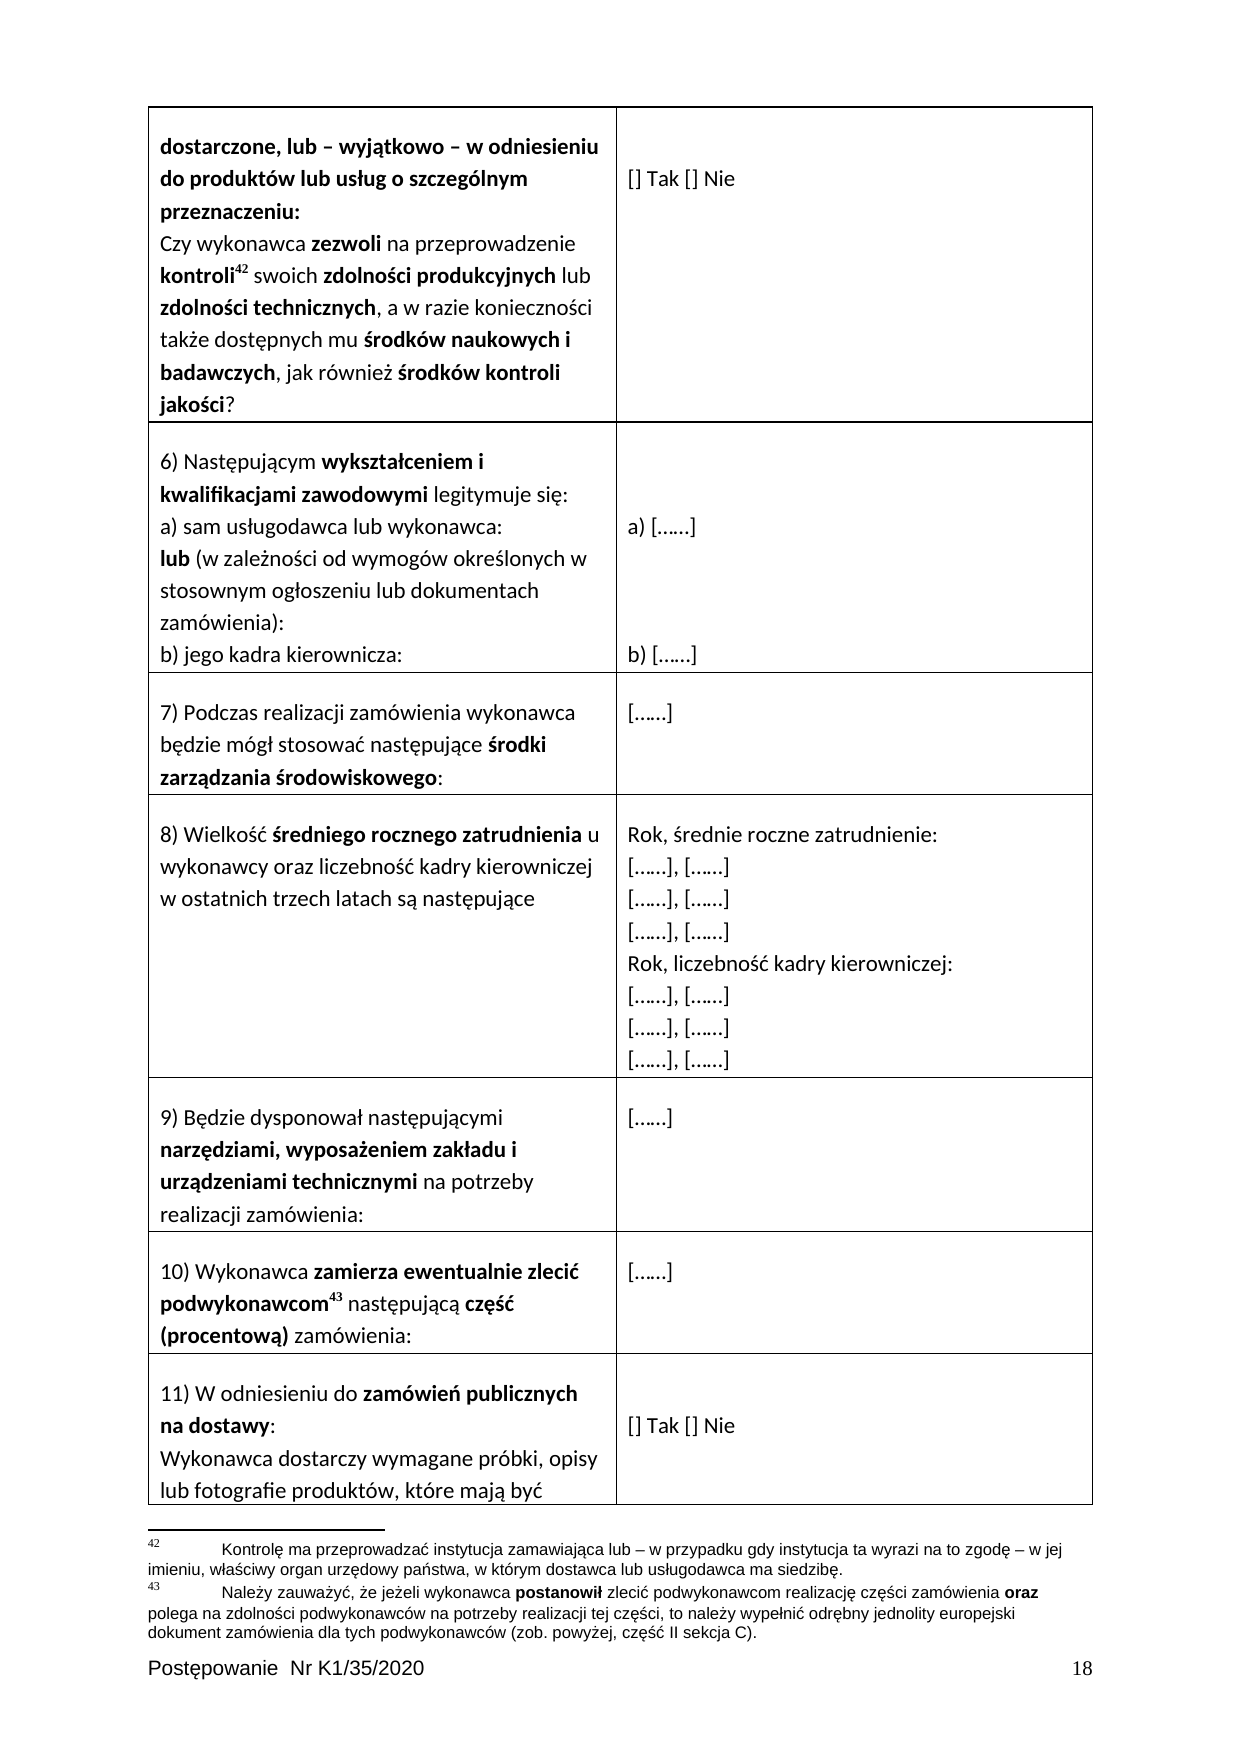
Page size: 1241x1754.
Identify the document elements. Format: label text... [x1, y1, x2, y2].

table_cell 8) Wielkość średniego rocznego zatrudnienia u wykonawcy oraz liczebność kadry kierowniczej w ostatnich trzech latach są następujące [149, 795, 616, 1077]
table_cell [……] [617, 1078, 1092, 1231]
table_cell 6) Następującym wykształceniem i kwalifikacjami zawodowymi legitymuje się: a) sam usługodawca lub wykonawca: lub (w zależności od wymogów określonych w stosownym ogłoszeniu lub dokumentach zamówienia): b) jego kadra kierownicza: [149, 423, 616, 672]
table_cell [617, 1354, 1092, 1504]
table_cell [149, 1354, 616, 1504]
table_cell [……] [617, 673, 1092, 794]
table_cell a) [……] b) [……] [617, 423, 1092, 672]
table_cell 10) Wykonawca zamierza ewentualnie zlecić podwykonawcom następującą część (procentową) zamówienia: [149, 1232, 616, 1353]
table_cell [] Tak [] Nie [617, 108, 1092, 421]
table_cell 7) Podczas realizacji zamówienia wykonawca będzie mógł stosować następujące środki zarządzania środowiskowego: [149, 673, 616, 794]
table_cell 9) Będzie dysponował następującymi narzędziami, wyposażeniem zakładu i urządzeniami technicznymi na potrzeby realizacji zamówienia: [149, 1078, 616, 1231]
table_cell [149, 108, 616, 421]
table_cell [……] [617, 1232, 1092, 1353]
table_cell Rok, średnie roczne zatrudnienie: [……], [……] [……], [……] [……], [……] Rok, liczebność kadry kierowniczej: [……], [……] [……], [……] [……], [……] [617, 795, 1092, 1077]
